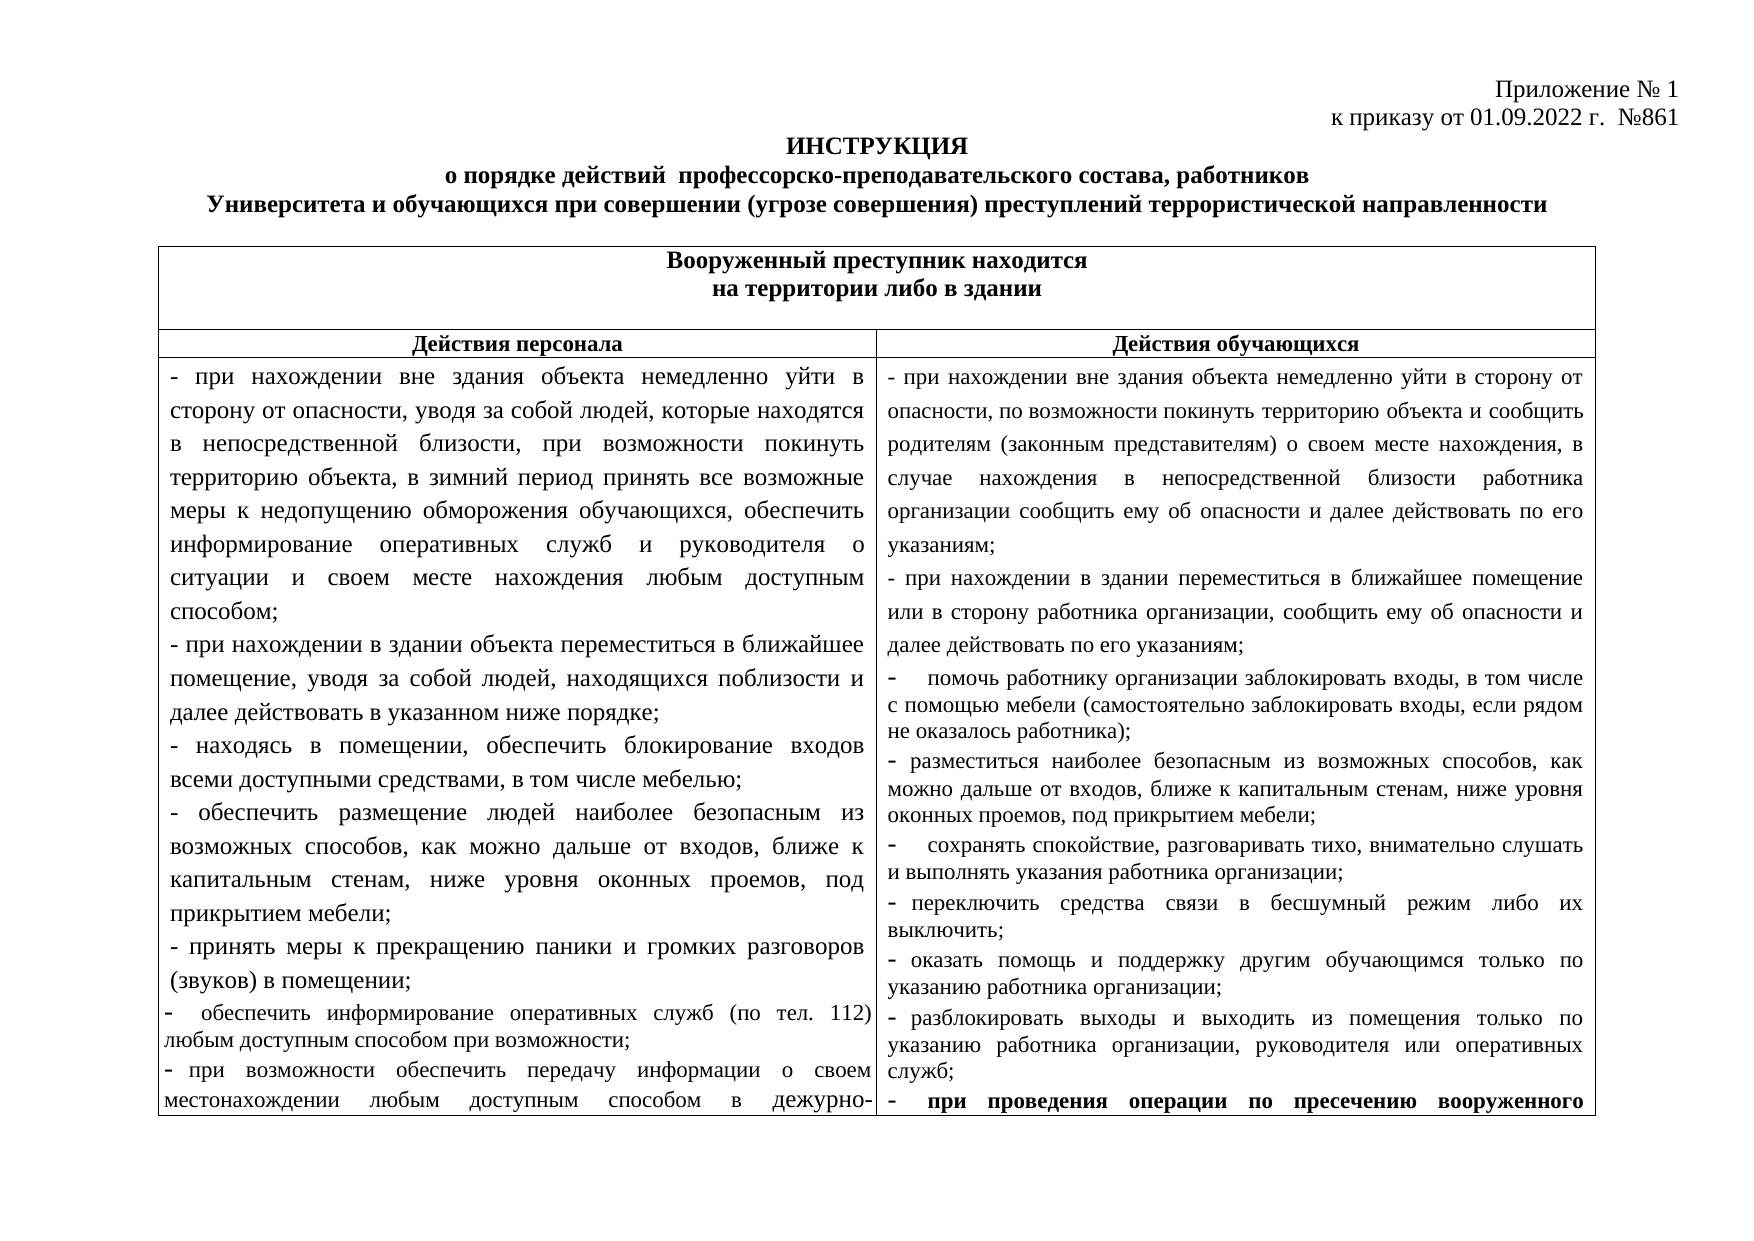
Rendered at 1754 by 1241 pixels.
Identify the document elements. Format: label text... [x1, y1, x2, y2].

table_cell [877, 358, 1595, 1115]
text ИНСТРУКЦИЯ [75, 131, 1679, 160]
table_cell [159, 358, 876, 1115]
table_cell Действия персонала [159, 330, 876, 357]
text Университета и обучающихся при совершении (угрозе совершения) преступлений террористической направленности [75, 189, 1679, 217]
table_header Вооруженный преступник находится на территории либо в здании [159, 247, 1595, 328]
table_cell Действия обучающихся [877, 330, 1595, 357]
text о порядке действий профессорско-преподавательского состава, работников [75, 160, 1679, 189]
